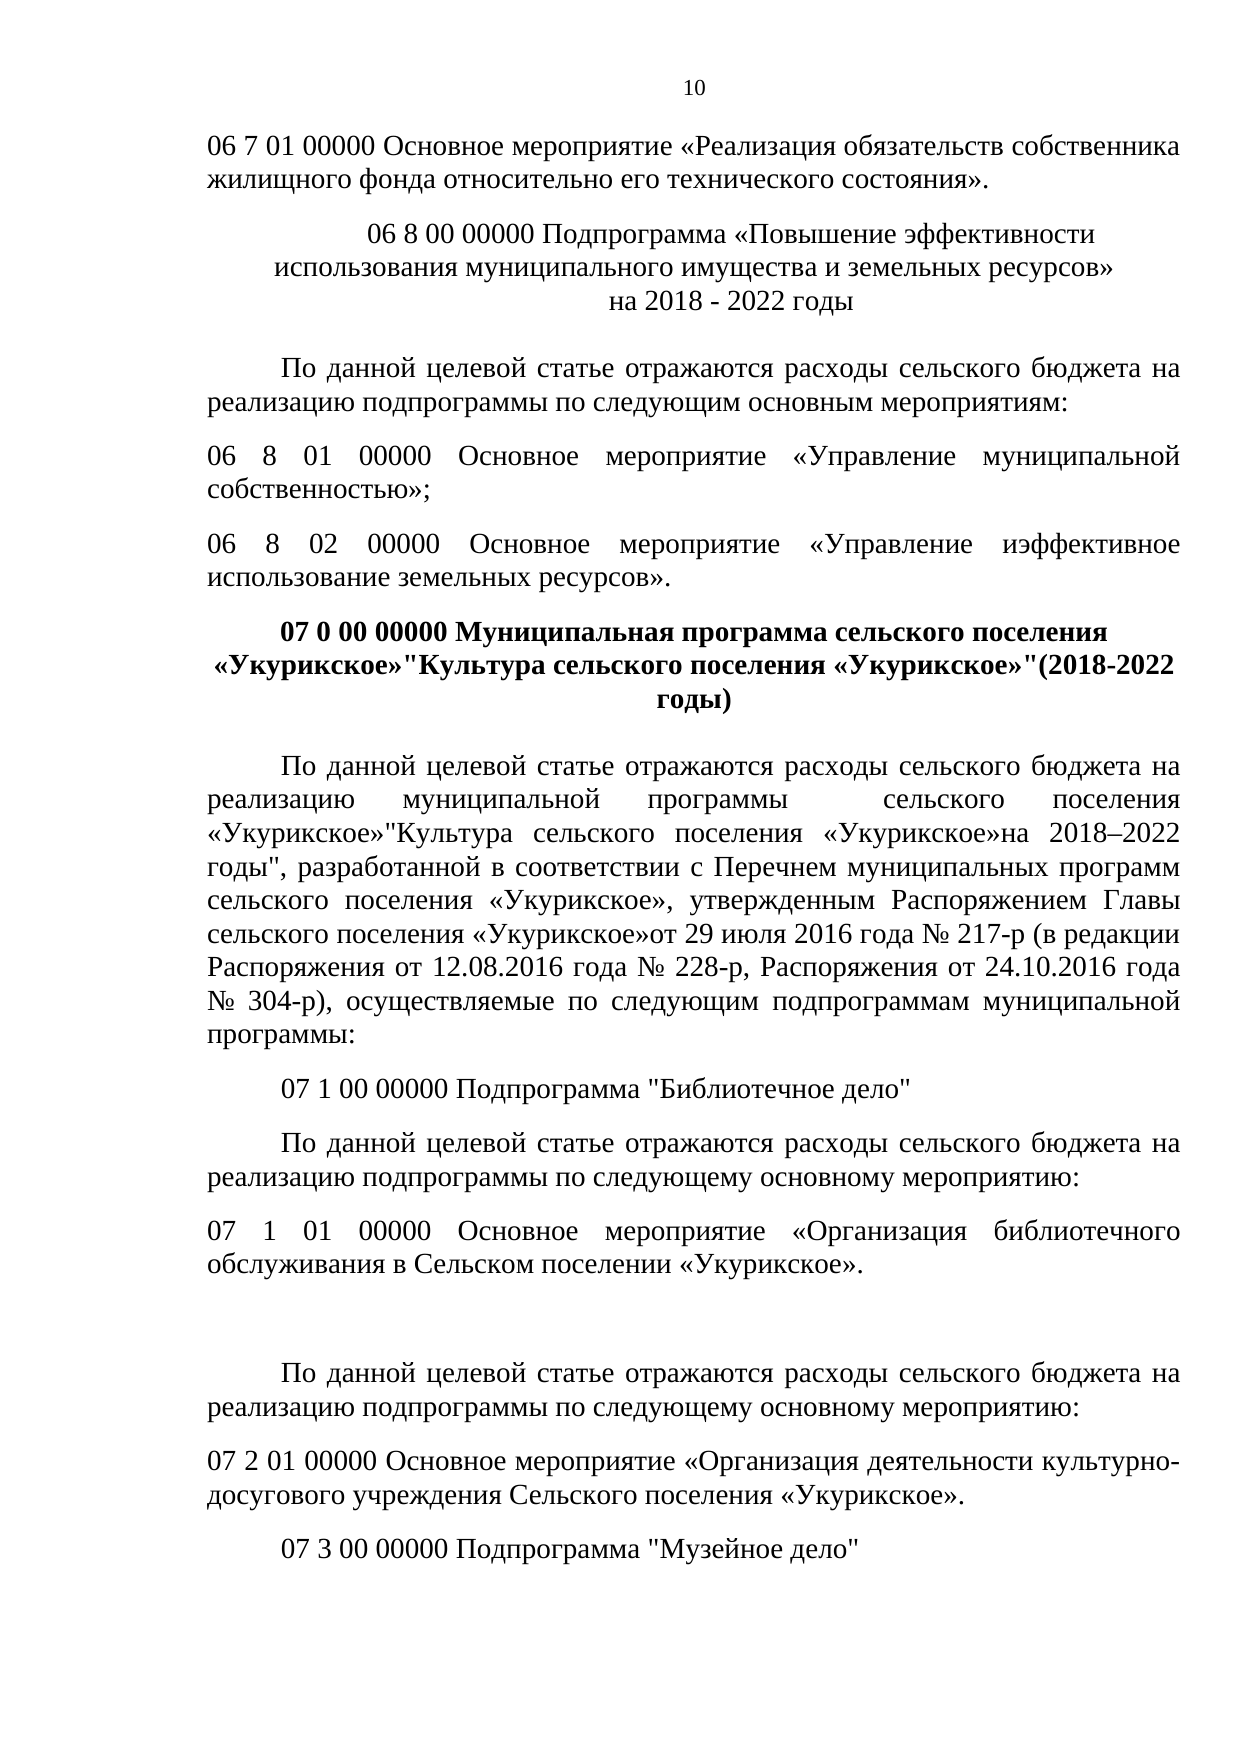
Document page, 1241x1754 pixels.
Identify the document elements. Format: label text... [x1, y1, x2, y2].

text 06 8 02 00000 Основное мероприятие «Управление иэффективное использование земельных ресурсов». [207, 526, 1181, 593]
text По данной целевой статье отражаются расходы сельского бюджета на реализацию подпрограммы по следующим основным мероприятиям: [207, 350, 1181, 417]
text 07 1 00 00000 Подпрограмма "Библиотечное дело" [207, 1071, 1181, 1104]
text По данной целевой статье отражаются расходы сельского бюджета на реализацию муниципальной программы сельского поселения «Укурикское»"Культура сельского поселения «Укурикское»на 2018–2022 годы", разработанной в соответствии с Перечнем муниципальных программ сельского поселения «Укурикское», утвержденным Распоряжением Главы сельского поселения «Укурикское»от 29 июля 2016 года № 217-р (в редакции Распоряжения от 12.08.2016 года № 228-р, Распоряжения от 24.10.2016 года № 304-р), осуществляемые по следующим подпрограммам муниципальной программы: [207, 748, 1181, 1050]
text По данной целевой статье отражаются расходы сельского бюджета на реализацию подпрограммы по следующему основному мероприятию: [207, 1355, 1181, 1422]
text 07 0 00 00000 Муниципальная программа сельского поселения «Укурикское»"Культура сельского поселения «Укурикское»"(2018-2022 годы) [207, 614, 1181, 714]
text По данной целевой статье отражаются расходы сельского бюджета на реализацию подпрограммы по следующему основному мероприятию: [207, 1125, 1181, 1192]
text 07 1 01 00000 Основное мероприятие «Организация библиотечного обслуживания в Сельском поселении «Укурикское». [207, 1213, 1181, 1280]
text 07 3 00 00000 Подпрограмма "Музейное дело" [207, 1531, 1181, 1565]
text 06 8 01 00000 Основное мероприятие «Управление муниципальной собственностью»; [207, 438, 1181, 505]
text на 2018 - 2022 годы [207, 283, 1181, 317]
text 06 7 01 00000 Основное мероприятие «Реализация обязательств собственника жилищного фонда относительно его технического состояния». [207, 128, 1181, 195]
text 07 2 01 00000 Основное мероприятие «Организация деятельности культурно-досугового учреждения Сельского поселения «Укурикское». [207, 1443, 1181, 1510]
text 06 8 00 00000 Подпрограмма «Повышение эффективности использования муниципального имущества и земельных ресурсов» [207, 216, 1181, 283]
